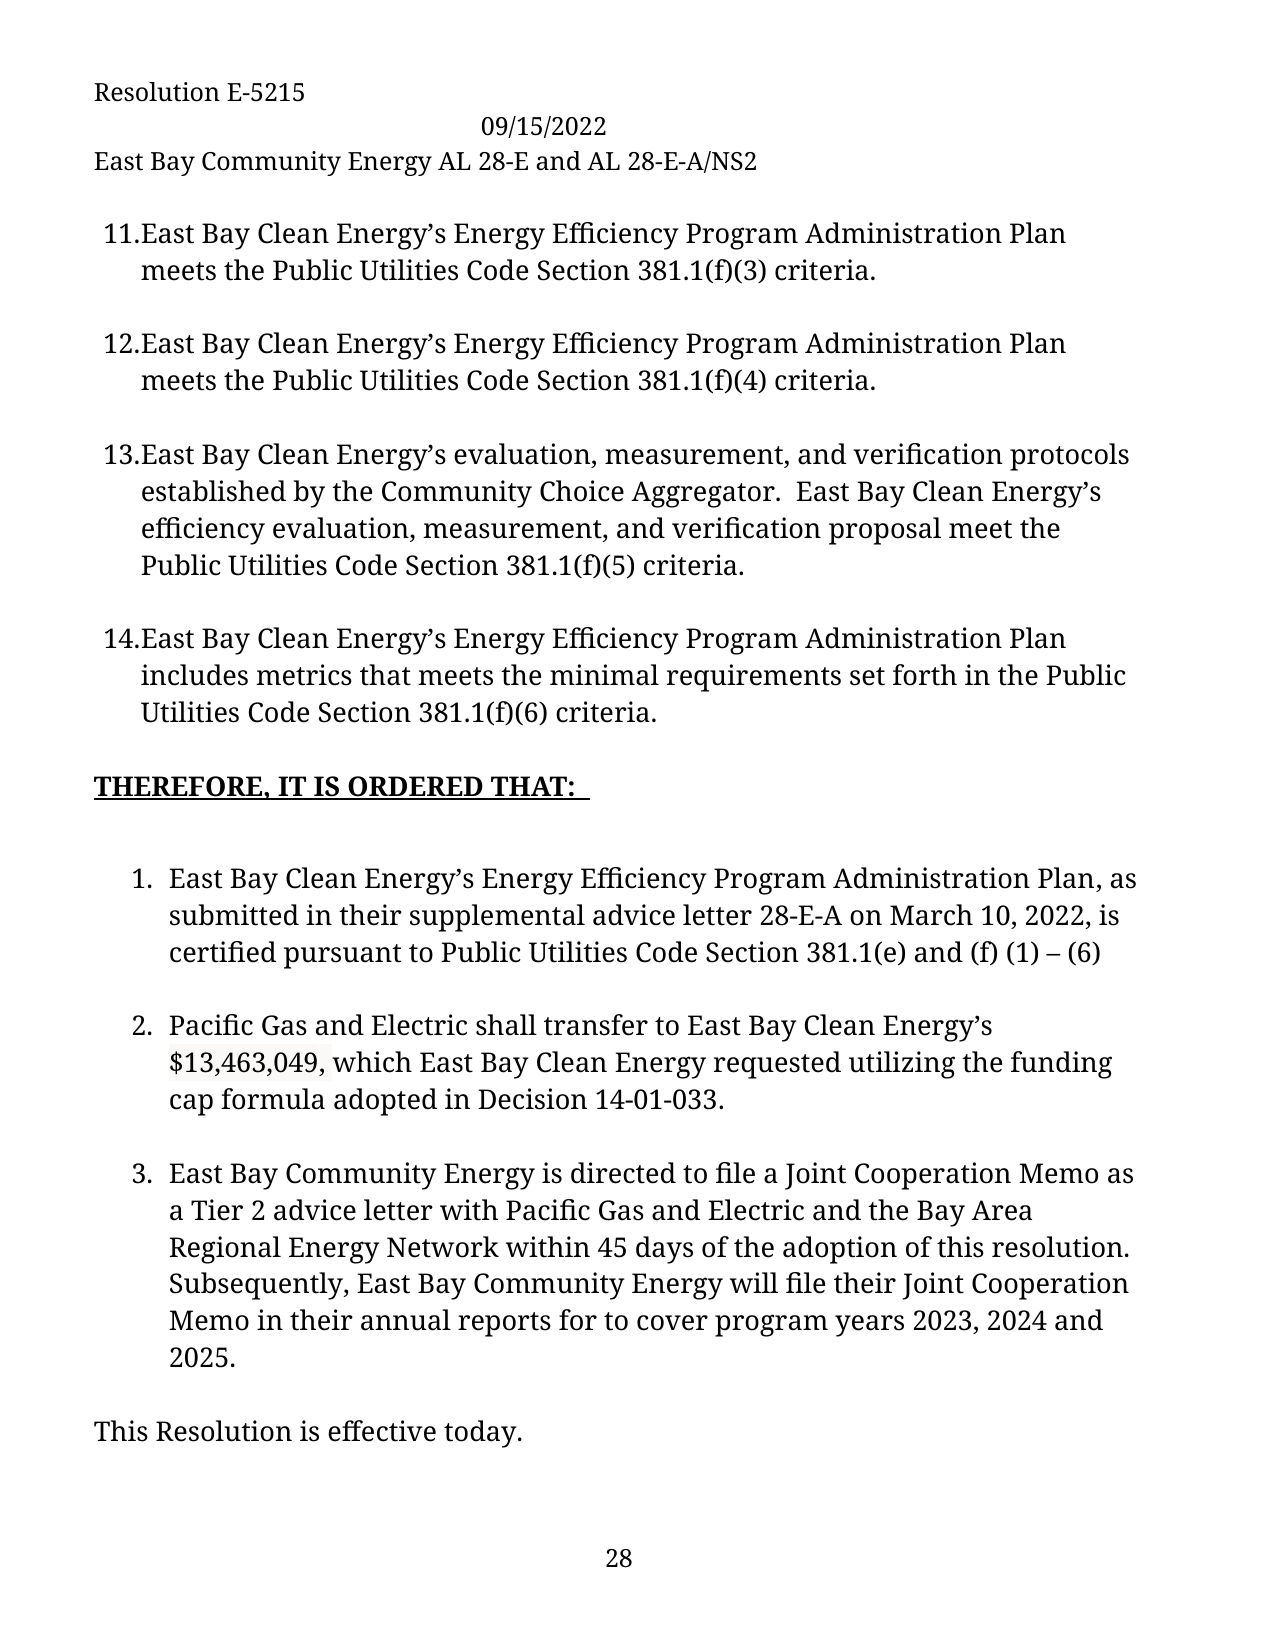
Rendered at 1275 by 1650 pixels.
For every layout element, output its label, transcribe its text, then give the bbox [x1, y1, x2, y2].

text This Resolution is effective today. [94, 1412, 1129, 1449]
list East Bay Community Energy is directed to file a Joint Cooperation Memo as a Tier 2 advice letter with Pacific Gas and Electric and the Bay Area Regional Energy Network within 45 days of the adoption of this resolution. Subsequently, East Bay Community Energy will file their Joint Cooperation Memo in their annual reports for to cover program years 2023, 2024 and 2025. [131, 1154, 1144, 1376]
list East Bay Clean Energy’s evaluation, measurement, and verification protocols established by the Community Choice Aggregator. East Bay Clean Energy’s efficiency evaluation, measurement, and verification proposal meet the Public Utilities Code Section 381.1(f)(5) criteria. [103, 435, 1144, 583]
list East Bay Clean Energy’s Energy Efficiency Program Administration Plan meets the Public Utilities Code Section 381.1(f)(4) criteria. [103, 325, 1144, 398]
list East Bay Clean Energy’s Energy Efficiency Program Administration Plan includes metrics that meets the minimal requirements set forth in the Public Utilities Code Section 381.1(f)(6) criteria. [103, 620, 1144, 730]
subtitle THEREFORE, IT IS ORDERED THAT: [94, 767, 1144, 804]
list East Bay Clean Energy’s Energy Efficiency Program Administration Plan meets the Public Utilities Code Section 381.1(f)(3) criteria. [103, 214, 1144, 288]
list East Bay Clean Energy’s Energy Efficiency Program Administration Plan, as submitted in their supplemental advice letter 28-E-A on March 10, 2022, is certified pursuant to Public Utilities Code Section 381.1(e) and (f) (1) – (6) [131, 859, 1144, 970]
list Pacific Gas and Electric shall transfer to East Bay Clean Energy’s $13,463,049, which East Bay Clean Energy requested utilizing the funding cap formula adopted in Decision 14-01-033. [131, 1007, 1144, 1117]
